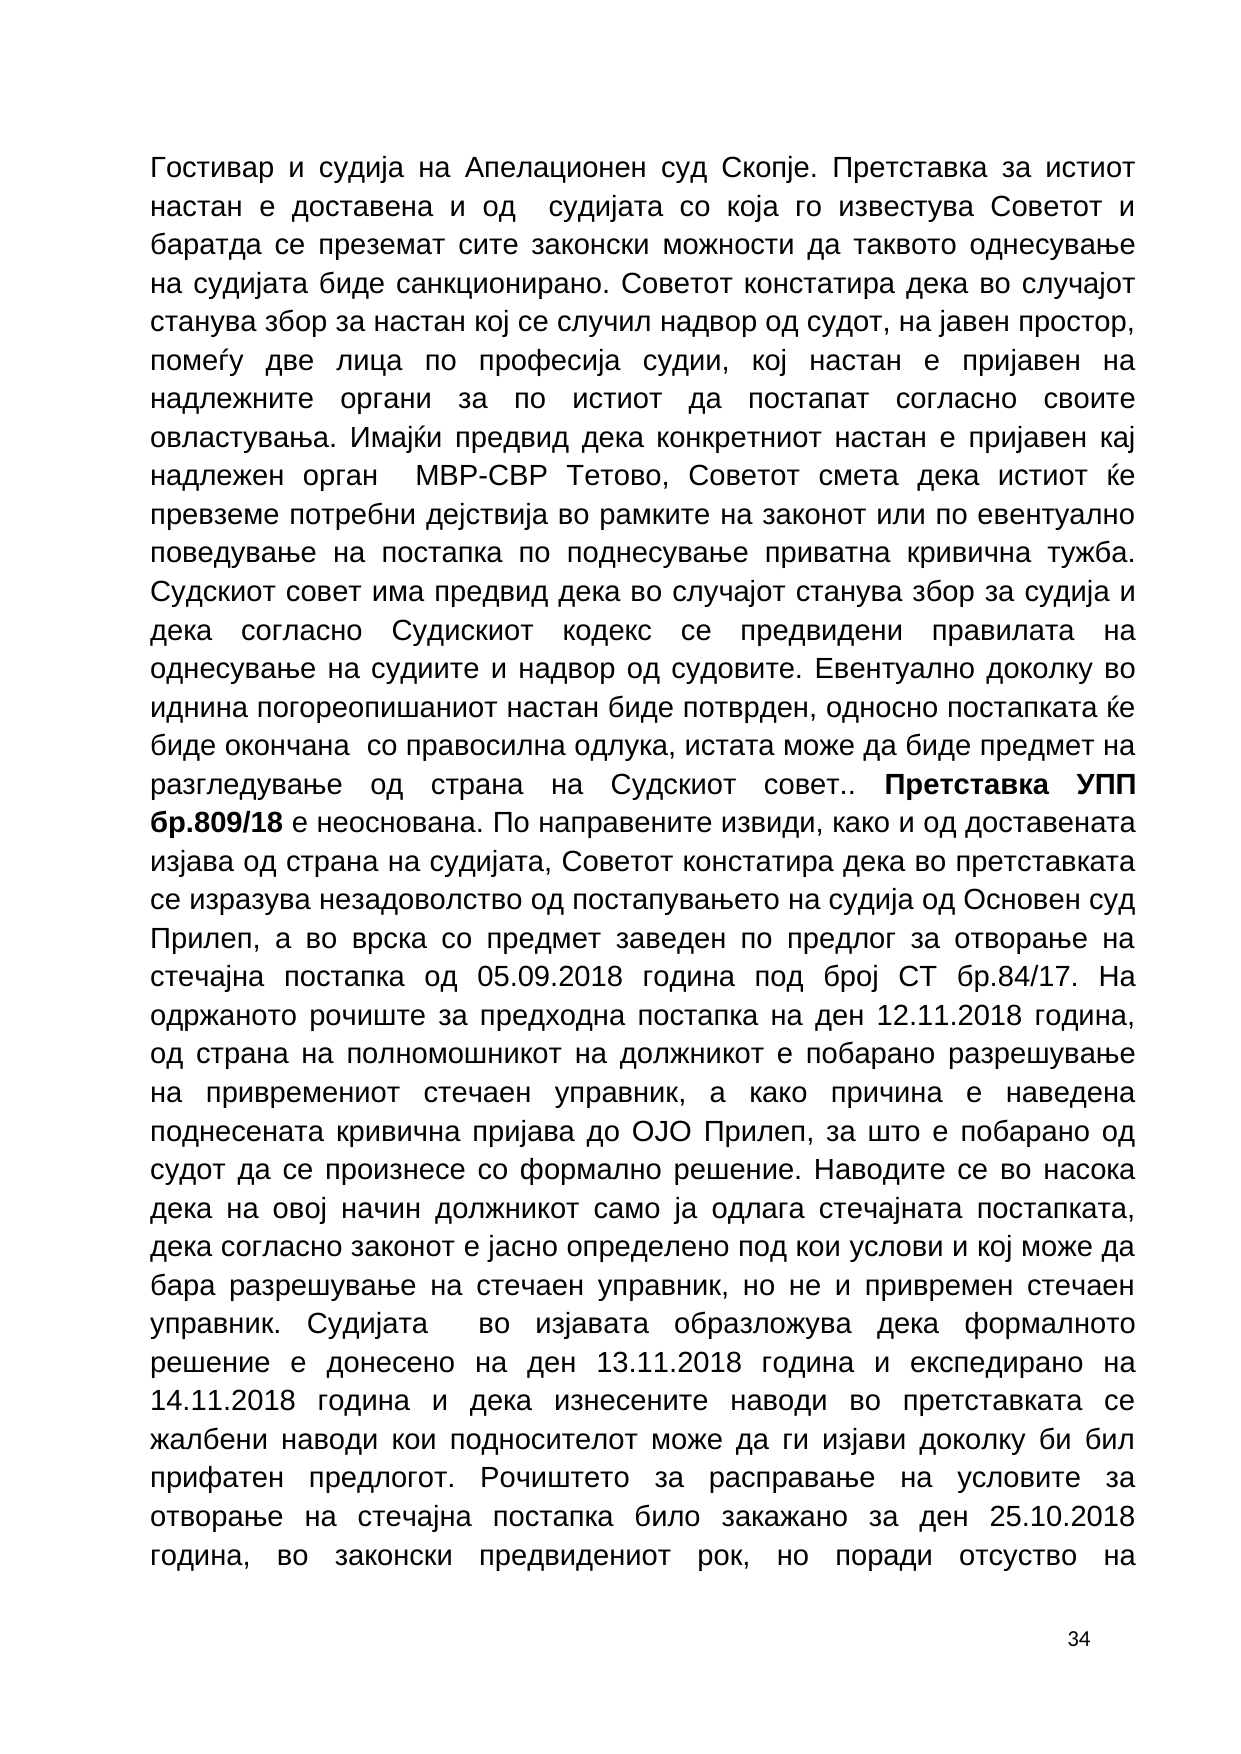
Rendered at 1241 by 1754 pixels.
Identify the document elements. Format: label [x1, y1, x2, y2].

text [150, 150, 1137, 1571]
